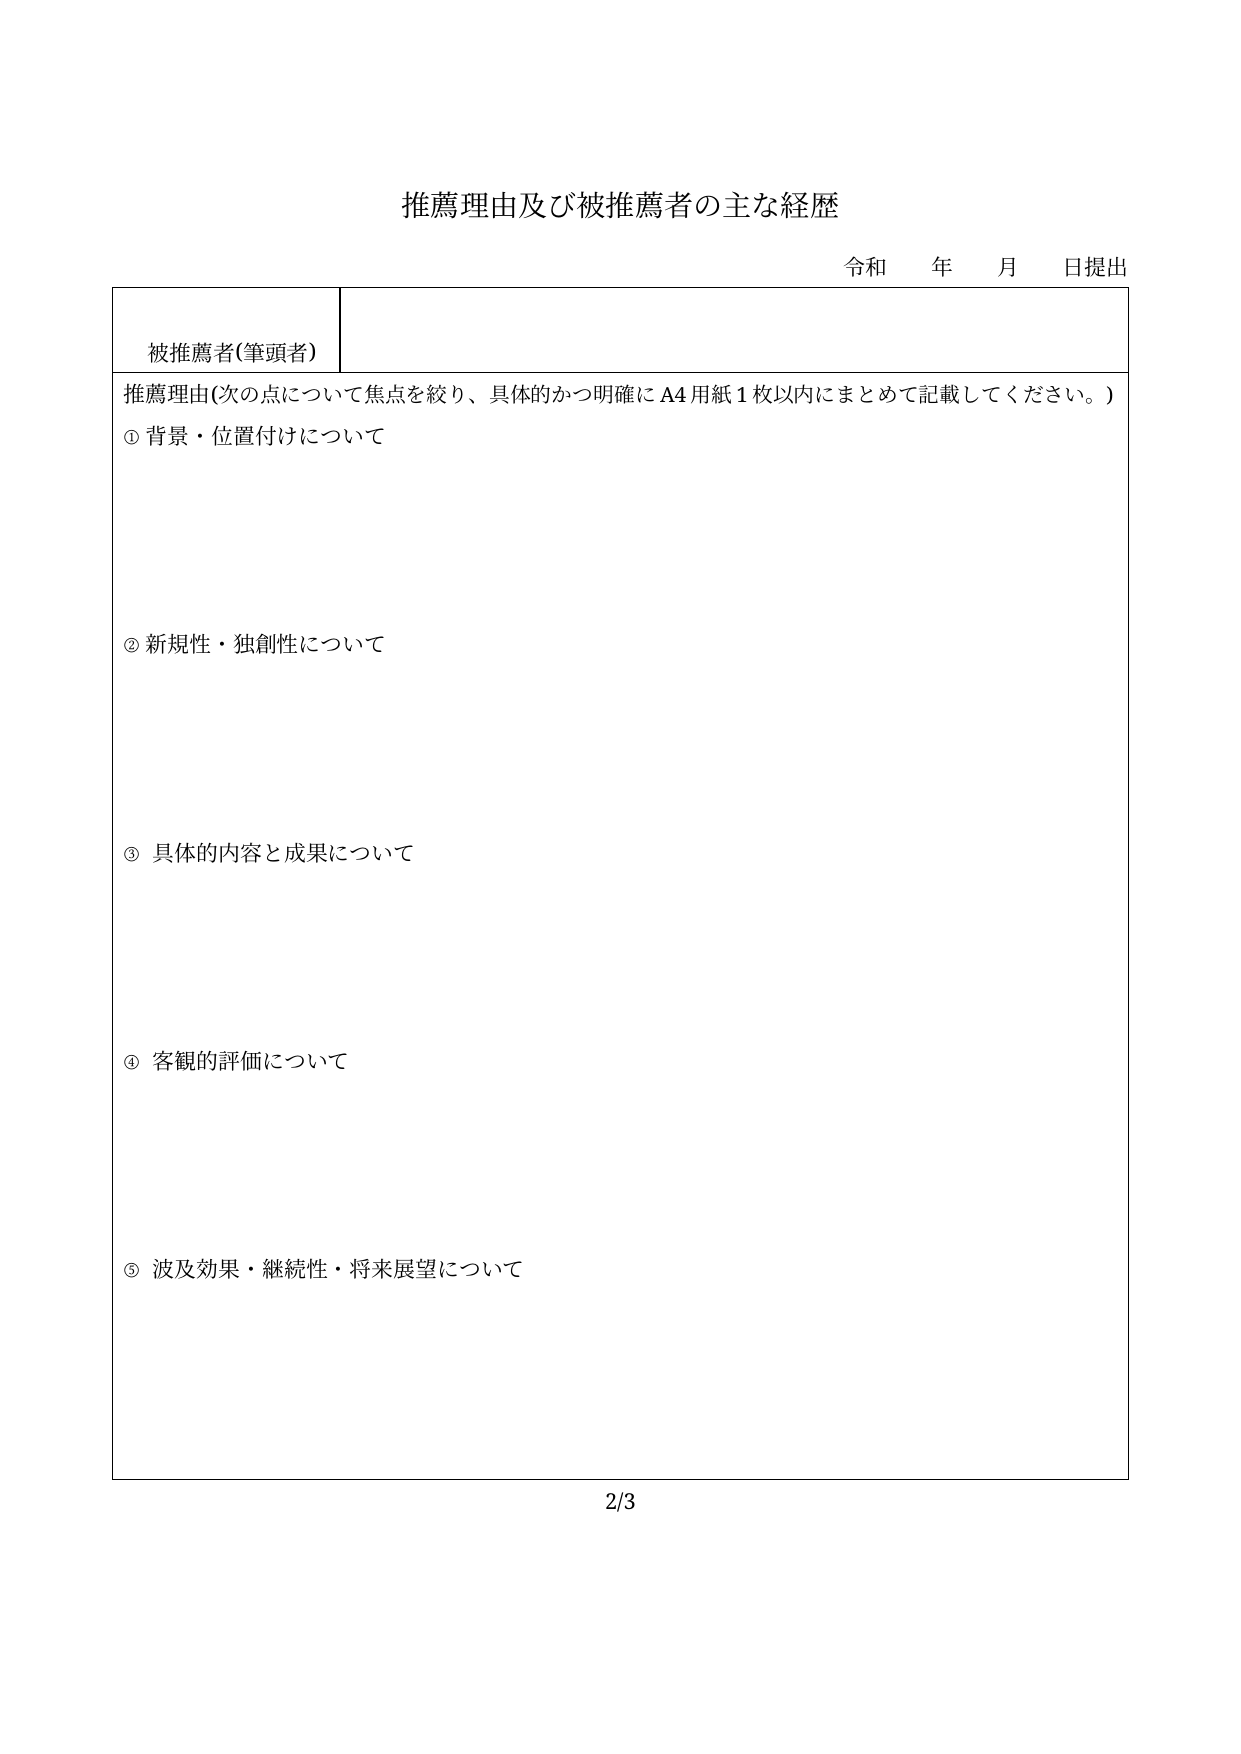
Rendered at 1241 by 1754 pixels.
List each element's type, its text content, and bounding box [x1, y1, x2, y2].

table_header 被推薦者(筆頭者) [113, 288, 339, 372]
table_cell 推薦理由(次の点について焦点を絞り、具体的かつ明確にA4用紙1枚以内にまとめて記載してください。) ① 背景・位置付けについて ② 新規性・独創性について 具体的内容と成果について 客観的評価について 波及効果・継続性・将来展望について [113, 373, 1128, 1479]
text 令和 年 月 日提出 [112, 246, 1128, 287]
text 推薦理由及び被推薦者の主な経歴 [112, 162, 1128, 246]
text 2/3 [112, 1480, 1128, 1521]
table_header [341, 288, 1128, 372]
